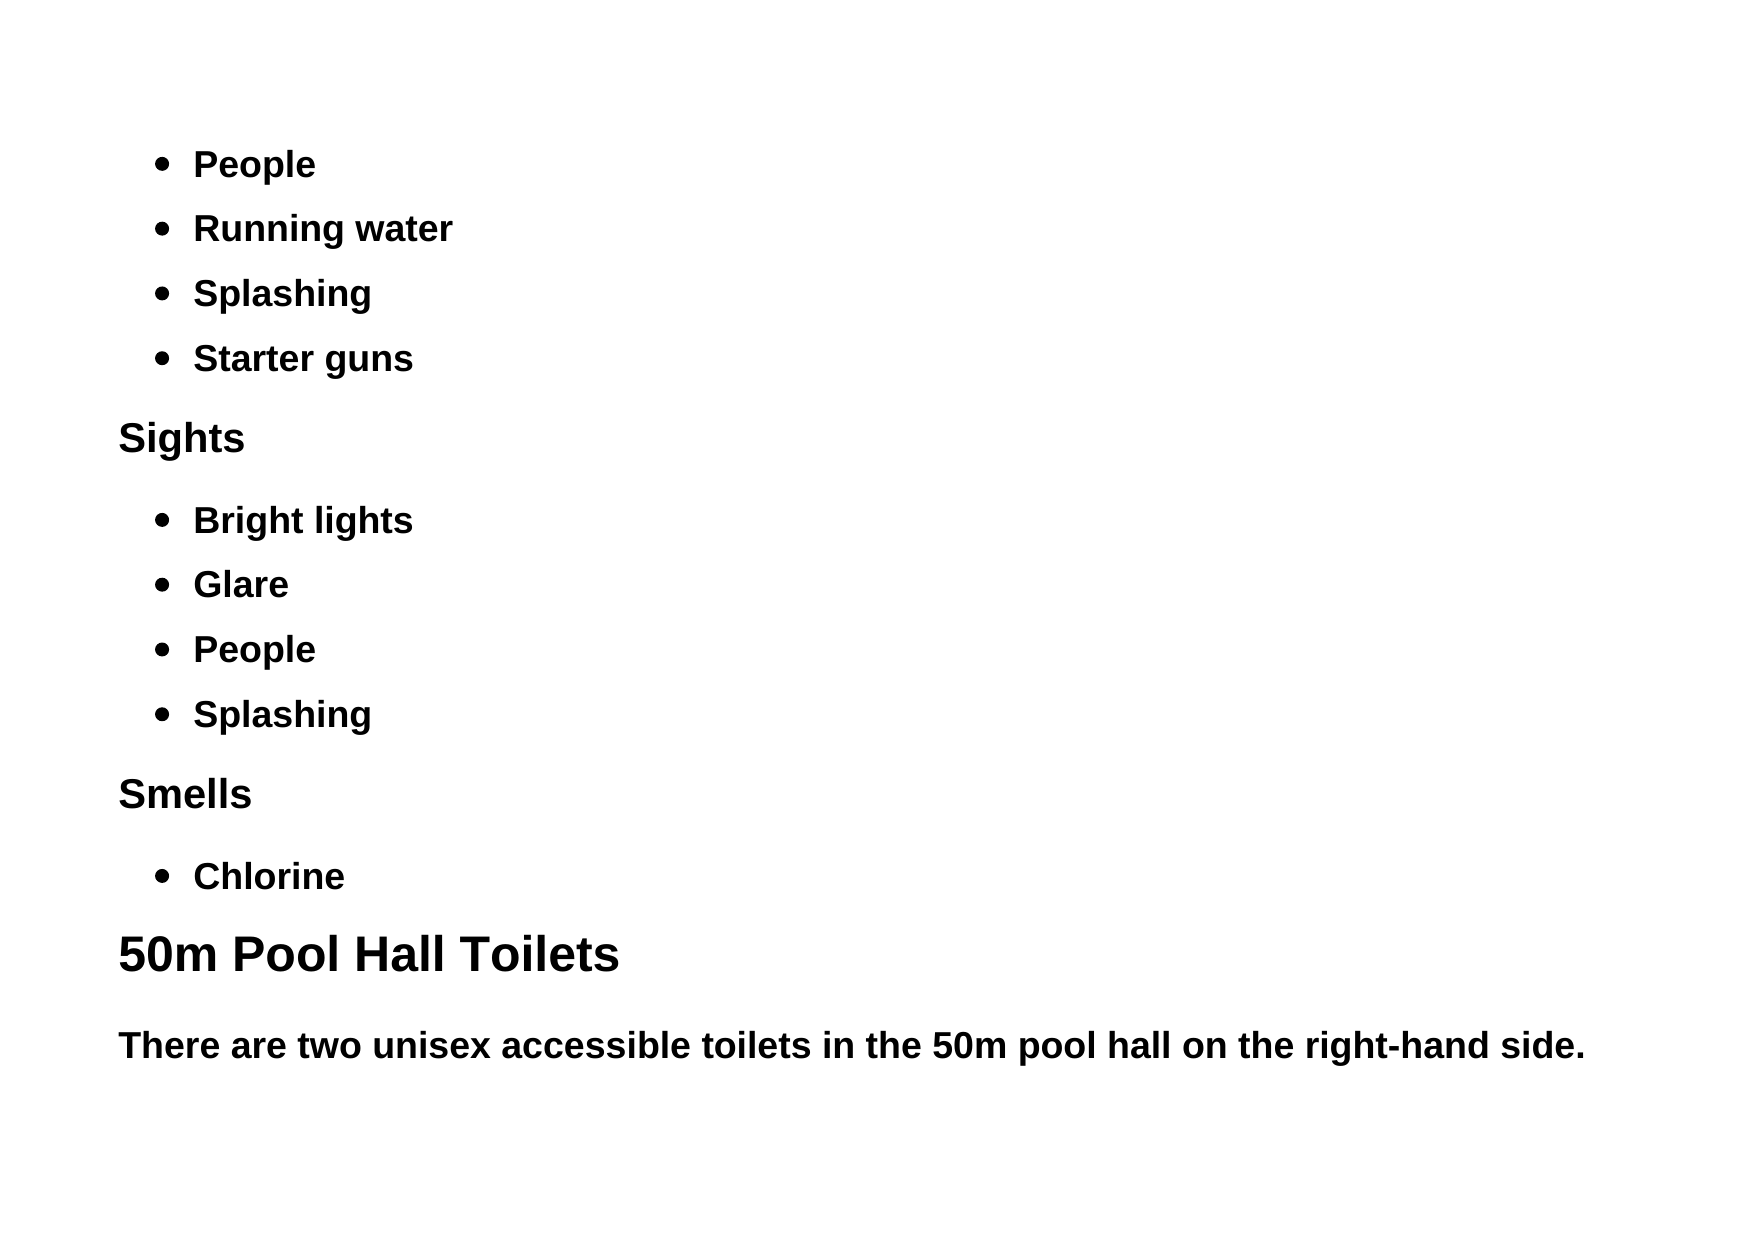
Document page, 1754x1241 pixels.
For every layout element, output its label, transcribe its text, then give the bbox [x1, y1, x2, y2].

list People [156, 627, 1636, 671]
text There are two unisex accessible toilets in the 50m pool hall on the right-hand side. [118, 1023, 1636, 1066]
subtitle Smells [118, 769, 1636, 817]
list Chlorine [156, 854, 1636, 897]
subtitle Sights [118, 413, 1636, 461]
list Starter guns [156, 336, 1636, 379]
list Splashing [156, 271, 1636, 314]
list People [156, 142, 1636, 185]
list Bright lights [156, 498, 1636, 541]
list Running water [156, 207, 1636, 250]
list Glare [156, 563, 1636, 606]
list Splashing [156, 692, 1636, 735]
subtitle 50m Pool Hall Toilets [118, 924, 1636, 982]
